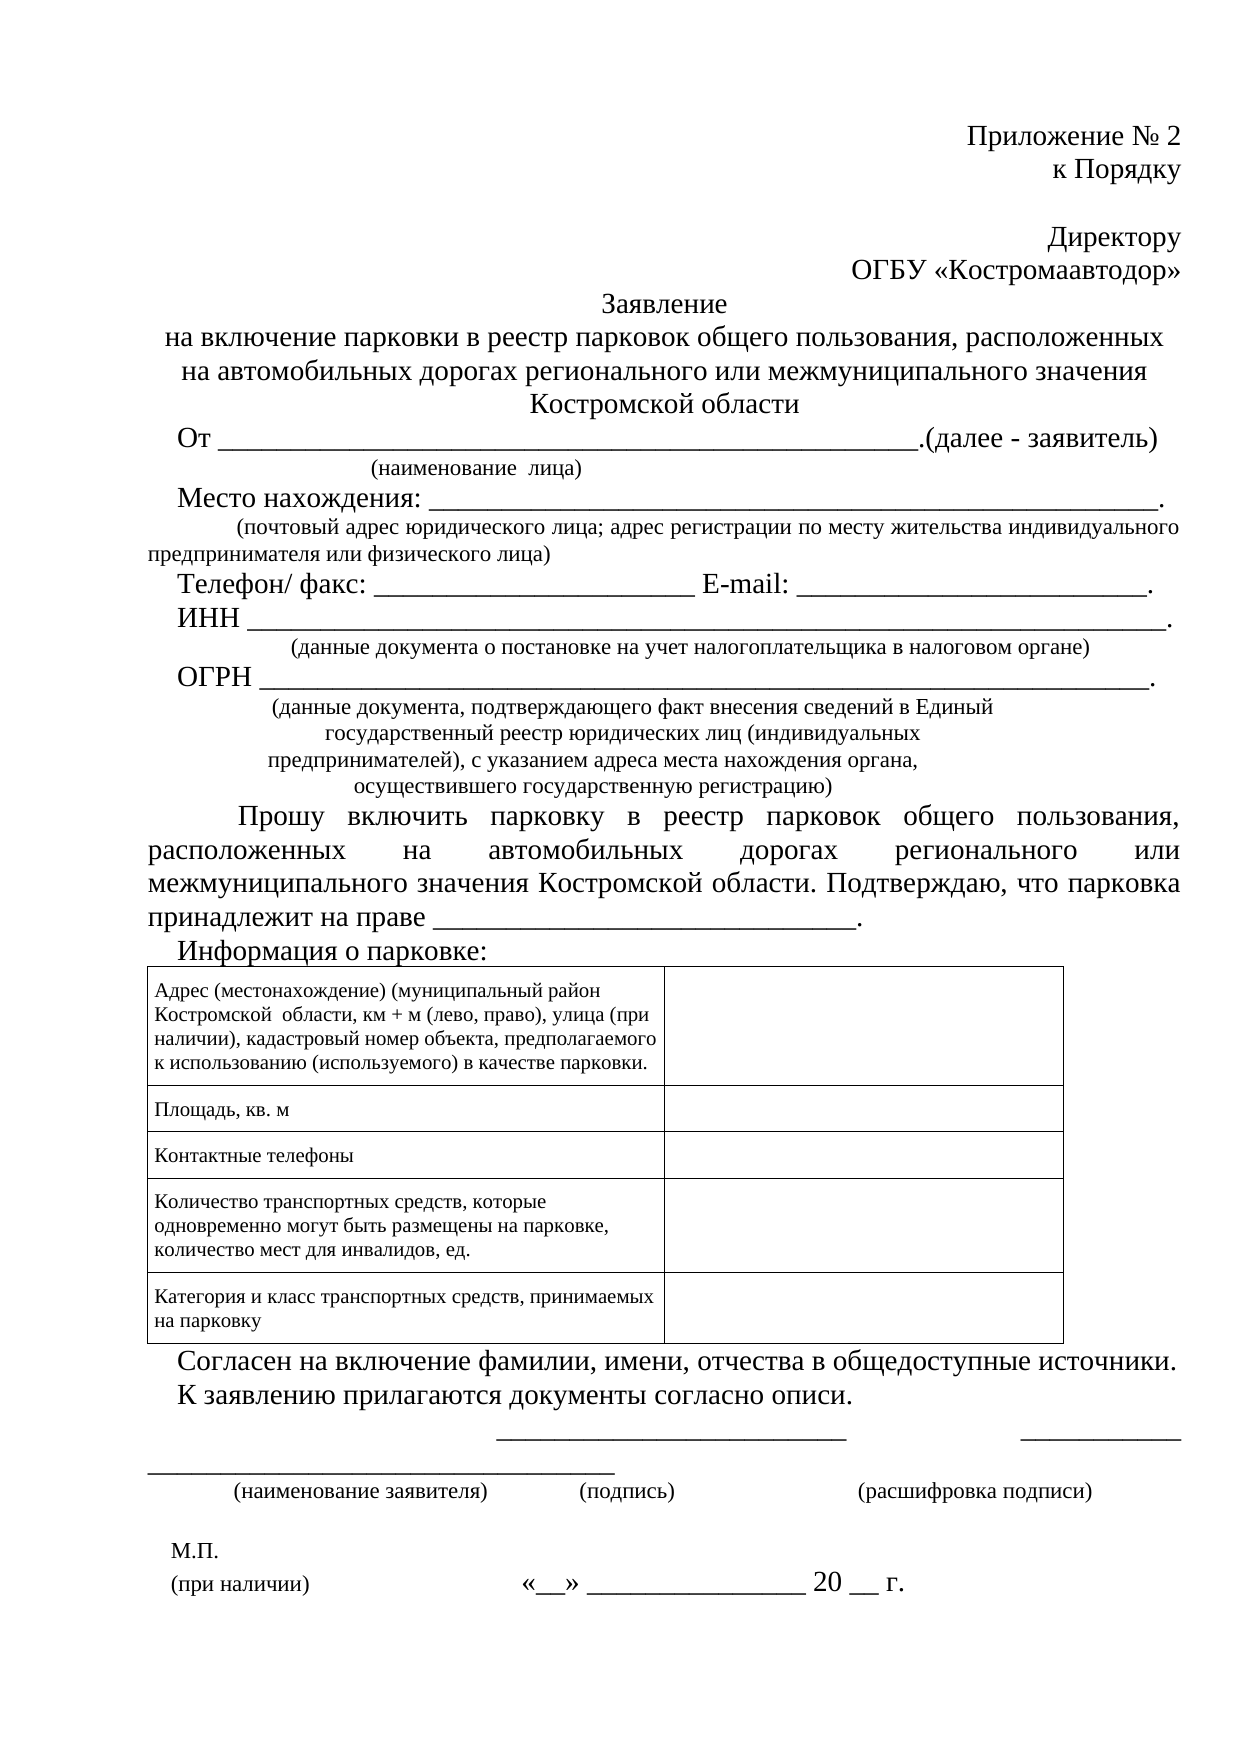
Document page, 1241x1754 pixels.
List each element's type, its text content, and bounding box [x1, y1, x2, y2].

table_cell Категория и класс транспортных средств, принимаемых на парковку [148, 1273, 664, 1342]
text ОГРН _____________________________________________________________. [148, 659, 1181, 693]
text Костромской области [148, 386, 1181, 420]
text (наименование заявителя) (подпись) (расшифровка подписи) [148, 1478, 1181, 1504]
text (данные документа о постановке на учет налогоплательщика в налоговом органе) [148, 633, 1181, 659]
text (наименование лица) [148, 453, 1181, 480]
text (данные документа, подтверждающего факт внесения сведений в Единый [148, 693, 1181, 719]
table_cell Количество транспортных средств, которые одновременно могут быть размещены на парковке, количество мест для инвалидов, ед. [148, 1179, 664, 1272]
table_header [665, 967, 1063, 1085]
table_cell Площадь, кв. м [148, 1086, 664, 1131]
text От ________________________________________________.(далее - заявитель) [148, 420, 1181, 453]
text К заявлению прилагаются документы согласно описи. [148, 1377, 1181, 1411]
table_cell [665, 1086, 1063, 1131]
text (почтовый адрес юридического лица; адрес регистрации по месту жительства индивидуального предпринимателя или физического лица) [148, 513, 1181, 566]
text осуществившего государственную регистрацию) [148, 772, 1181, 798]
text Телефон/ факс: ______________________ E-mail: ________________________. [148, 566, 1181, 600]
table_cell [665, 1273, 1063, 1342]
text на включение парковки в реестр парковок общего пользования, расположенных [148, 319, 1181, 353]
text Прошу включить парковку в реестр парковок общего пользования, расположенных на автомобильных дорогах регионального или межмуниципального значения Костромской области. Подтверждаю, что парковка принадлежит на праве _____________________________. [148, 798, 1181, 933]
text ________________________ ___________ ________________________________ [148, 1411, 1181, 1478]
text Заявление [148, 286, 1181, 319]
text М.П. [148, 1537, 1181, 1564]
table_cell [665, 1179, 1063, 1272]
text ИНН _______________________________________________________________. [148, 600, 1181, 633]
table_cell Контактные телефоны [148, 1132, 664, 1177]
text (при наличии) «__» _______________ 20 __ г. [148, 1564, 1181, 1597]
text на автомобильных дорогах регионального или межмуниципального значения [148, 353, 1181, 386]
text Приложение № 2 [148, 118, 1181, 152]
text ОГБУ «Костромаавтодор» [148, 252, 1181, 286]
table_header Адрес (местонахождение) (муниципальный район Костромской области, км + м (лево, право), улица (при наличии), кадастровый номер объекта, предполагаемого к использованию (используемого) в качестве парковки. [148, 967, 664, 1085]
text Информация о парковке: [148, 933, 1181, 966]
text Согласен на включение фамилии, имени, отчества в общедоступные источники. [148, 1343, 1181, 1377]
table_cell [665, 1132, 1063, 1177]
text предпринимателей), с указанием адреса места нахождения органа, [148, 746, 1181, 772]
text Место нахождения: __________________________________________________. [148, 480, 1181, 513]
text к Порядку [148, 152, 1181, 185]
text Директору [148, 219, 1181, 252]
text государственный реестр юридических лиц (индивидуальных [148, 719, 1181, 746]
